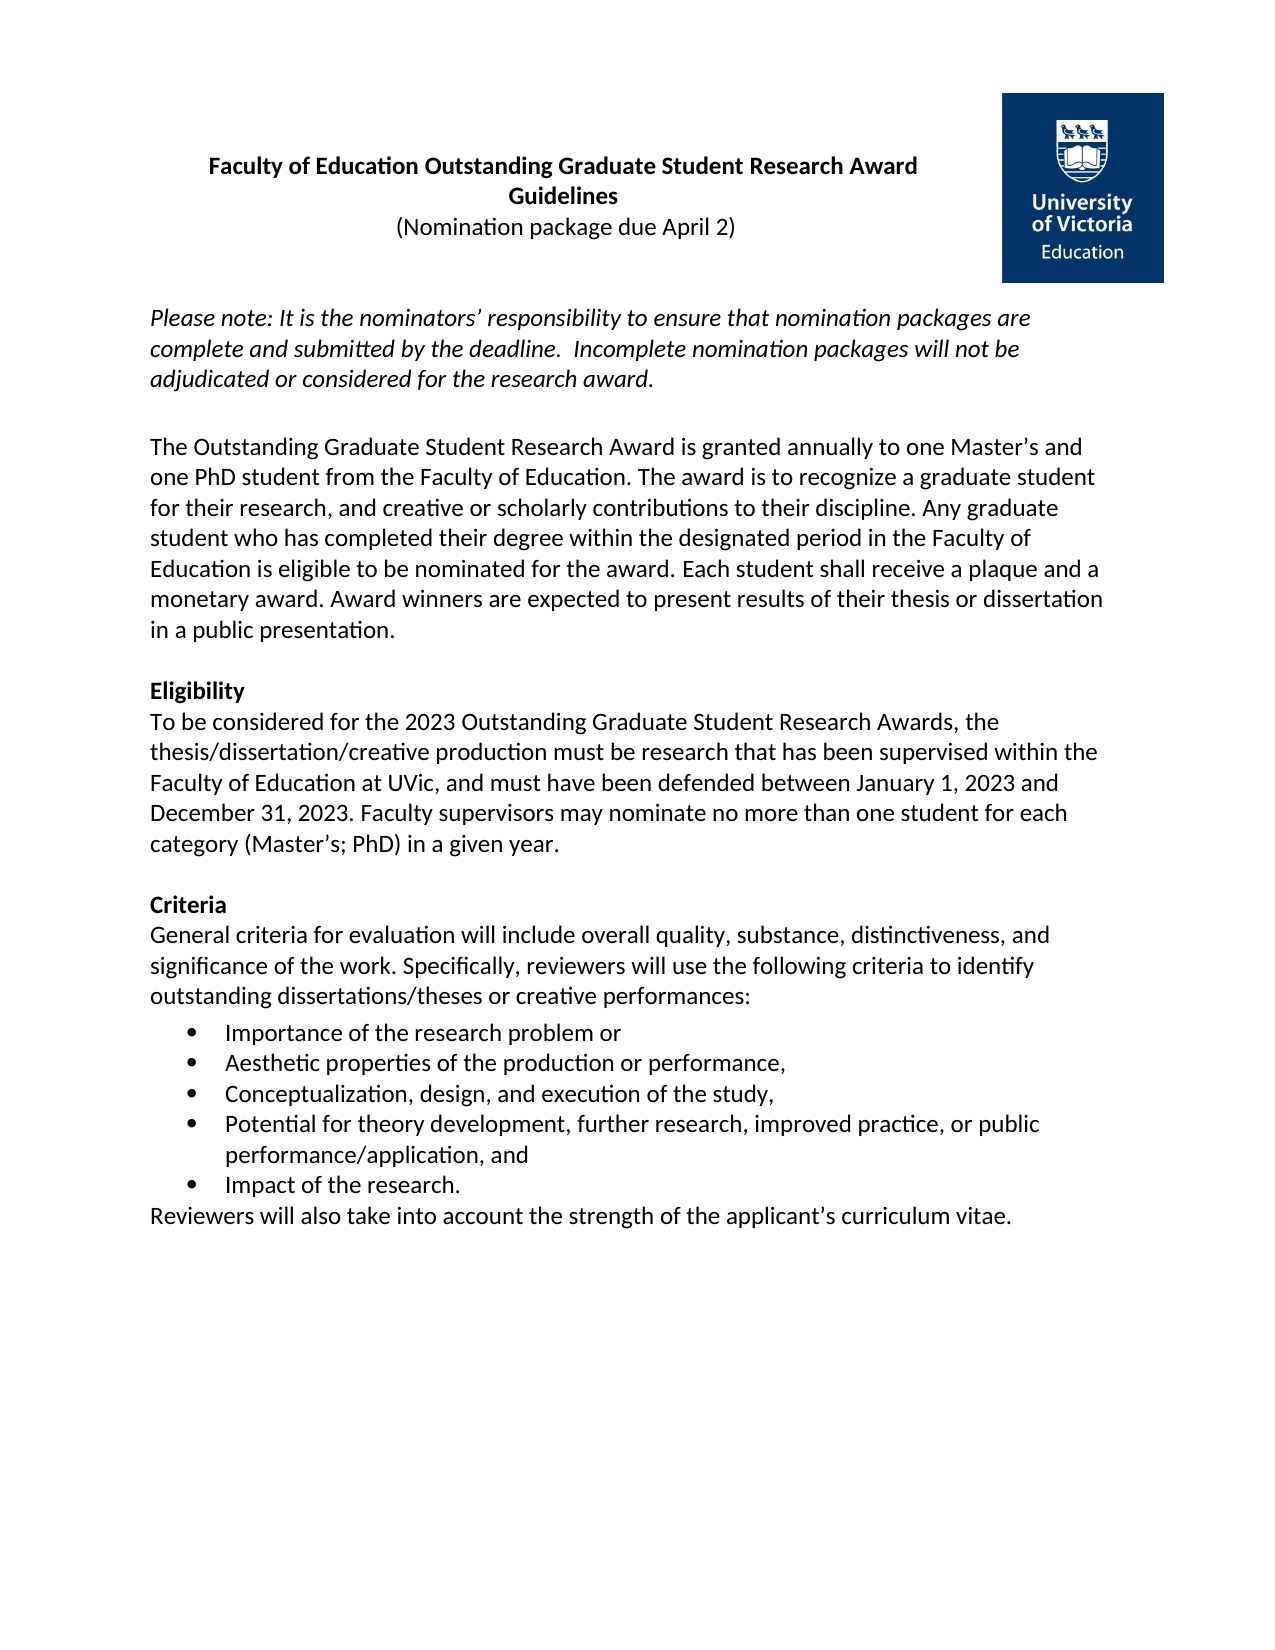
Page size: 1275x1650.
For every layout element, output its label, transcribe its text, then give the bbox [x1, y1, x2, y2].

list Impact of the research. [187, 1170, 1125, 1200]
text Faculty of Education Outstanding Graduate Student Research Award [150, 150, 993, 181]
text Please note: It is the nominators’ responsibility to ensure that nomination packages are complete and submitted by the deadline. Incomplete nomination packages will not be adjudicated or considered for the research award. [150, 303, 1125, 394]
picture [993, 93, 1165, 282]
text Guidelines [150, 181, 993, 211]
text Criteria [150, 889, 1125, 919]
text (Nomination package due April 2) [150, 211, 993, 242]
text General criteria for evaluation will include overall quality, substance, distinctiveness, and significance of the work. Specifically, reviewers will use the following criteria to identify outstanding dissertations/theses or creative performances: [150, 919, 1125, 1011]
list Aesthetic properties of the production or performance, [187, 1048, 1125, 1078]
list Potential for theory development, further research, improved practice, or public performance/application, and [187, 1109, 1125, 1170]
list Importance of the research problem or [187, 1017, 1125, 1048]
text To be considered for the 2023 Outstanding Graduate Student Research Awards, the thesis/dissertation/creative production must be research that has been supervised within the Faculty of Education at UVic, and must have been defended between January 1, 2023 and December 31, 2023. Faculty supervisors may nominate no more than one student for each category (Master’s; PhD) in a given year. [150, 706, 1125, 858]
text The Outstanding Graduate Student Research Award is granted annually to one Master’s and one PhD student from the Faculty of Education. The award is to recognize a graduate student for their research, and creative or scholarly contributions to their discipline. Any graduate student who has completed their degree within the designated period in the Faculty of Education is eligible to be nominated for the award. Each student shall receive a plaque and a monetary award. Award winners are expected to present results of their thesis or dissertation in a public presentation. [150, 431, 1125, 644]
text Reviewers will also take into account the strength of the applicant’s curriculum vitae. [150, 1200, 1125, 1231]
text Eligibility [150, 675, 1125, 706]
list Conceptualization, design, and execution of the study, [187, 1078, 1125, 1109]
